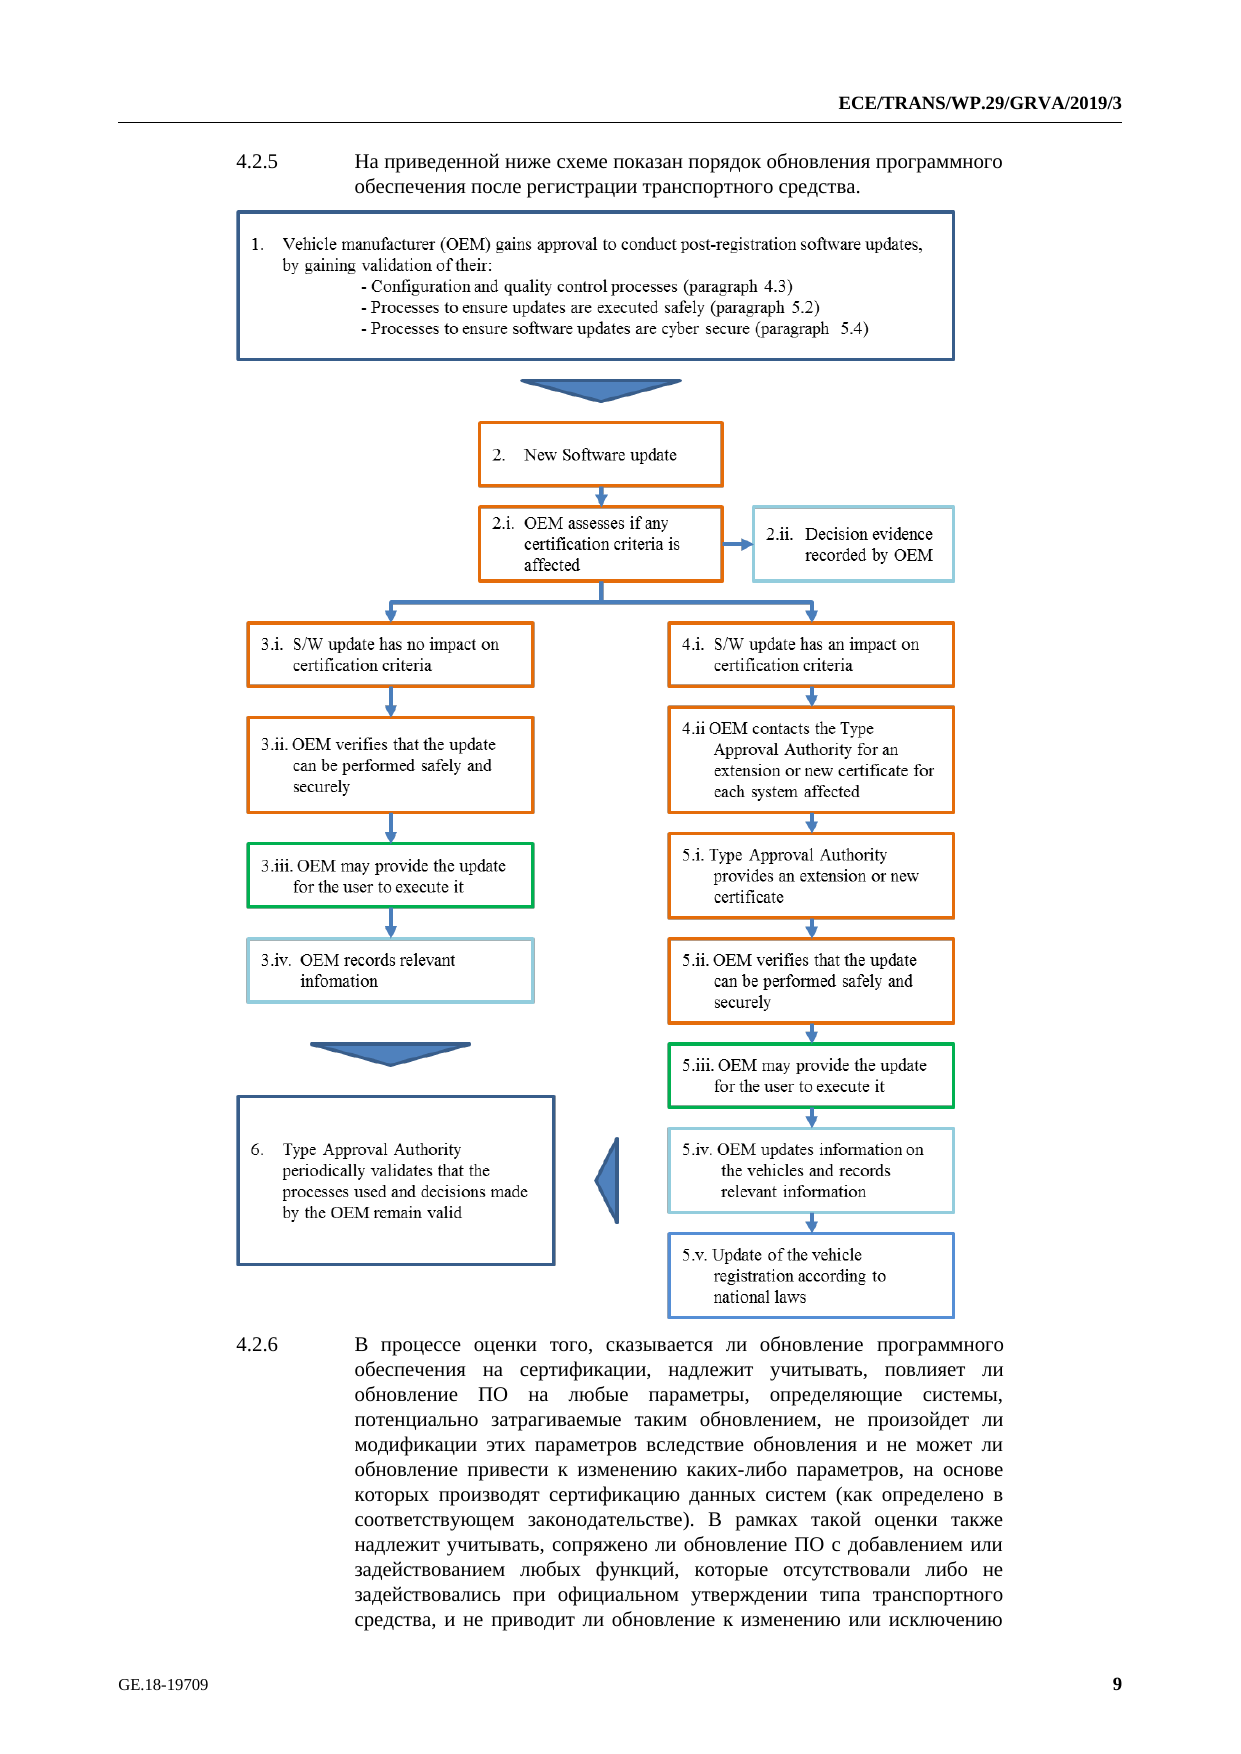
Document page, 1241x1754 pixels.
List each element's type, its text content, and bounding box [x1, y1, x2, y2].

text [236, 1331, 1004, 1631]
text 4.2.5 На приведенной ниже схеме показан порядок обновления программного обеспечения после регистрации транспортного средства. [236, 148, 1004, 198]
picture [236, 210, 955, 1319]
